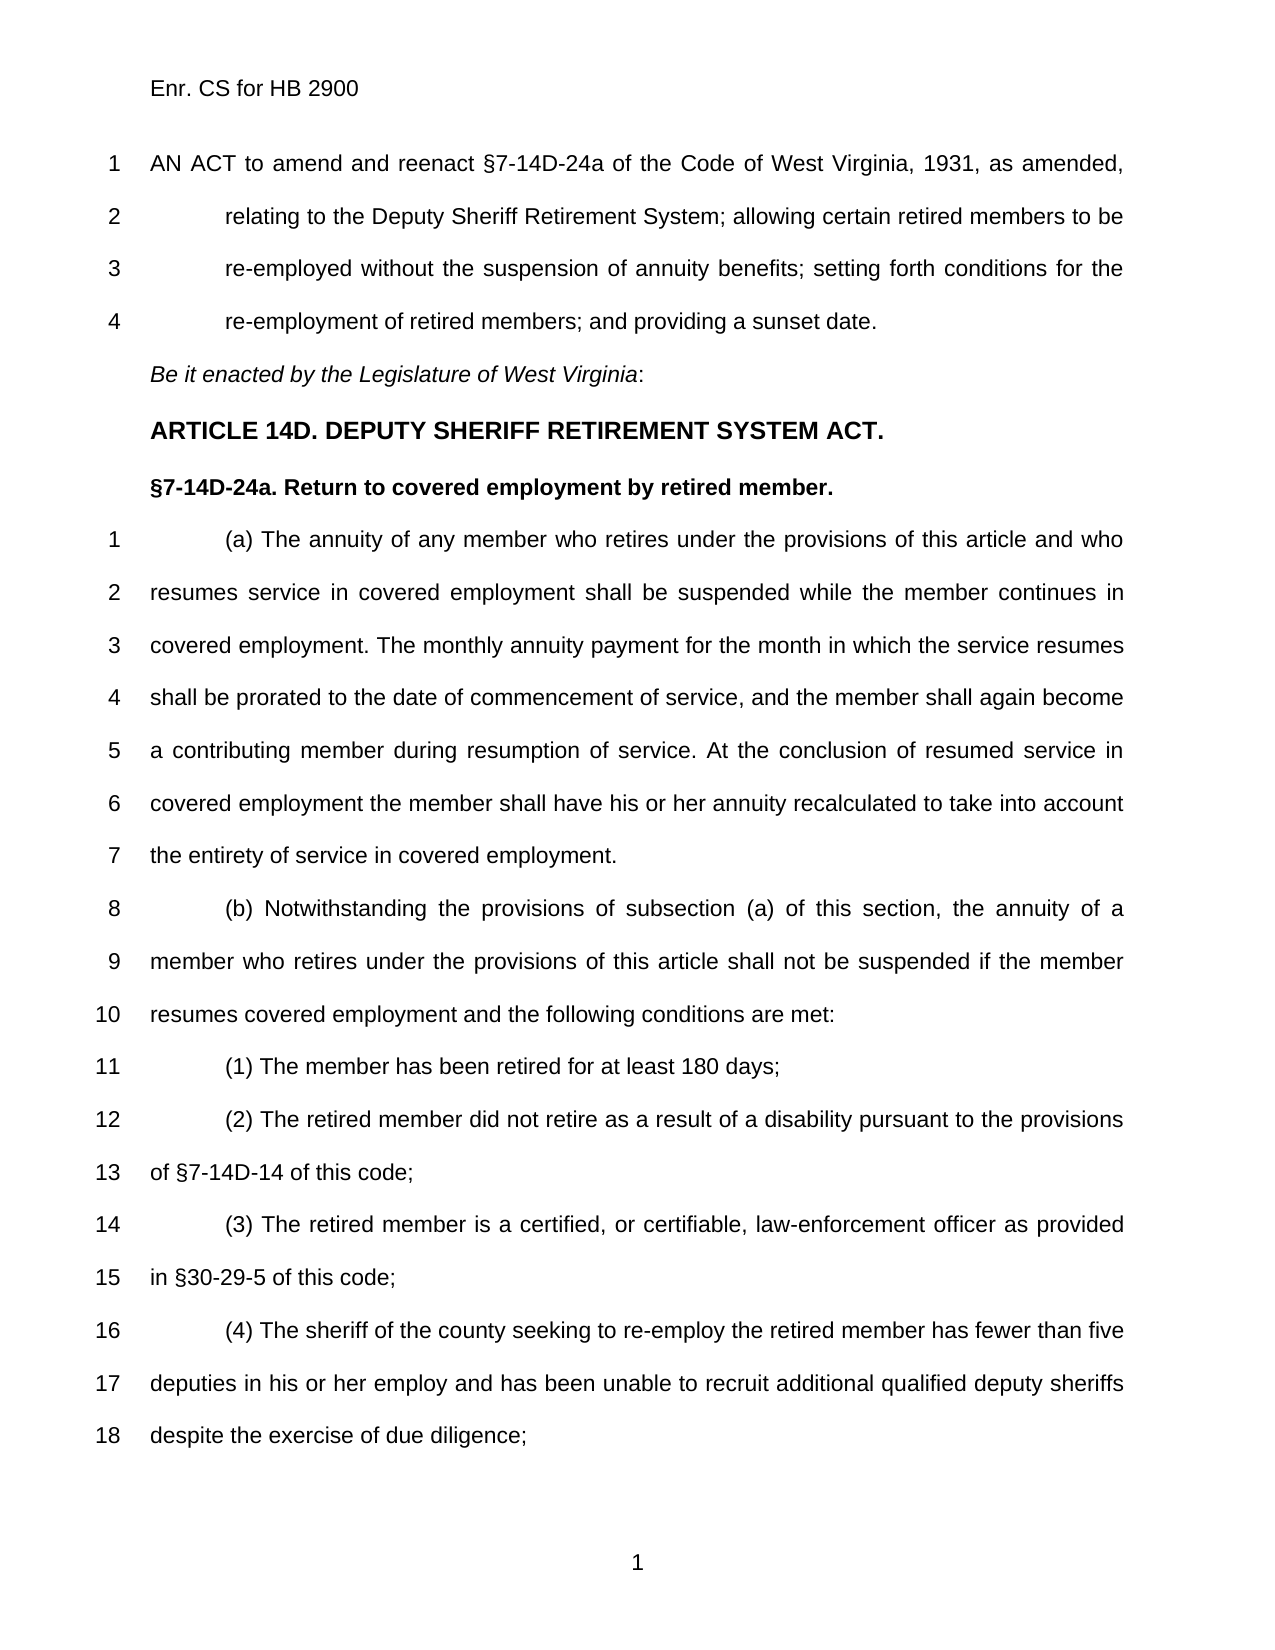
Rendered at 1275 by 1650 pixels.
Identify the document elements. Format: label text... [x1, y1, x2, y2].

text (b) Notwithstanding the provisions of subsection (a) of this section, the annuity of a member who retires under the provisions of this article shall not be suspended if the member resumes covered employment and the following conditions are met: [150, 895, 1125, 1027]
text ARTICLE 14D. DEPUTY SHERIFF RETIREMENT SYSTEM ACT. [150, 416, 1125, 445]
text (3) The retired member is a certified, or certifiable, law-enforcement officer as provided in §30-29-5 of this code; [150, 1211, 1125, 1290]
text (4) The sheriff of the county seeking to re-employ the retired member has fewer than five deputies in his or her employ and has been unable to recruit additional qualified deputy sheriffs despite the exercise of due diligence; [150, 1317, 1125, 1448]
text Be it enacted by the Legislature of West Virginia: [150, 361, 1125, 387]
title AN ACT to amend and reenact §7-14D-24a of the Code of West Virginia, 1931, as amended, relating to the Deputy Sheriff Retirement System; allowing certain retired members to be re-employed without the suspension of annuity benefits; setting forth conditions for the re-employment of retired members; and providing a sunset date. [150, 150, 1125, 334]
text (a) The annuity of any member who retires under the provisions of this article and who resumes service in covered employment shall be suspended while the member continues in covered employment. The monthly annuity payment for the month in which the service resumes shall be prorated to the date of commencement of service, and the member shall again become a contributing member during resumption of service. At the conclusion of resumed service in covered employment the member shall have his or her annuity recalculated to take into account the entirety of service in covered employment. [150, 526, 1125, 869]
text (2) The retired member did not retire as a result of a disability pursuant to the provisions of §7-14D-14 of this code; [150, 1106, 1125, 1185]
text §7-14D-24a. Return to covered employment by retired member. [150, 473, 1125, 500]
text (1) The member has been retired for at least 180 days; [150, 1053, 1125, 1079]
